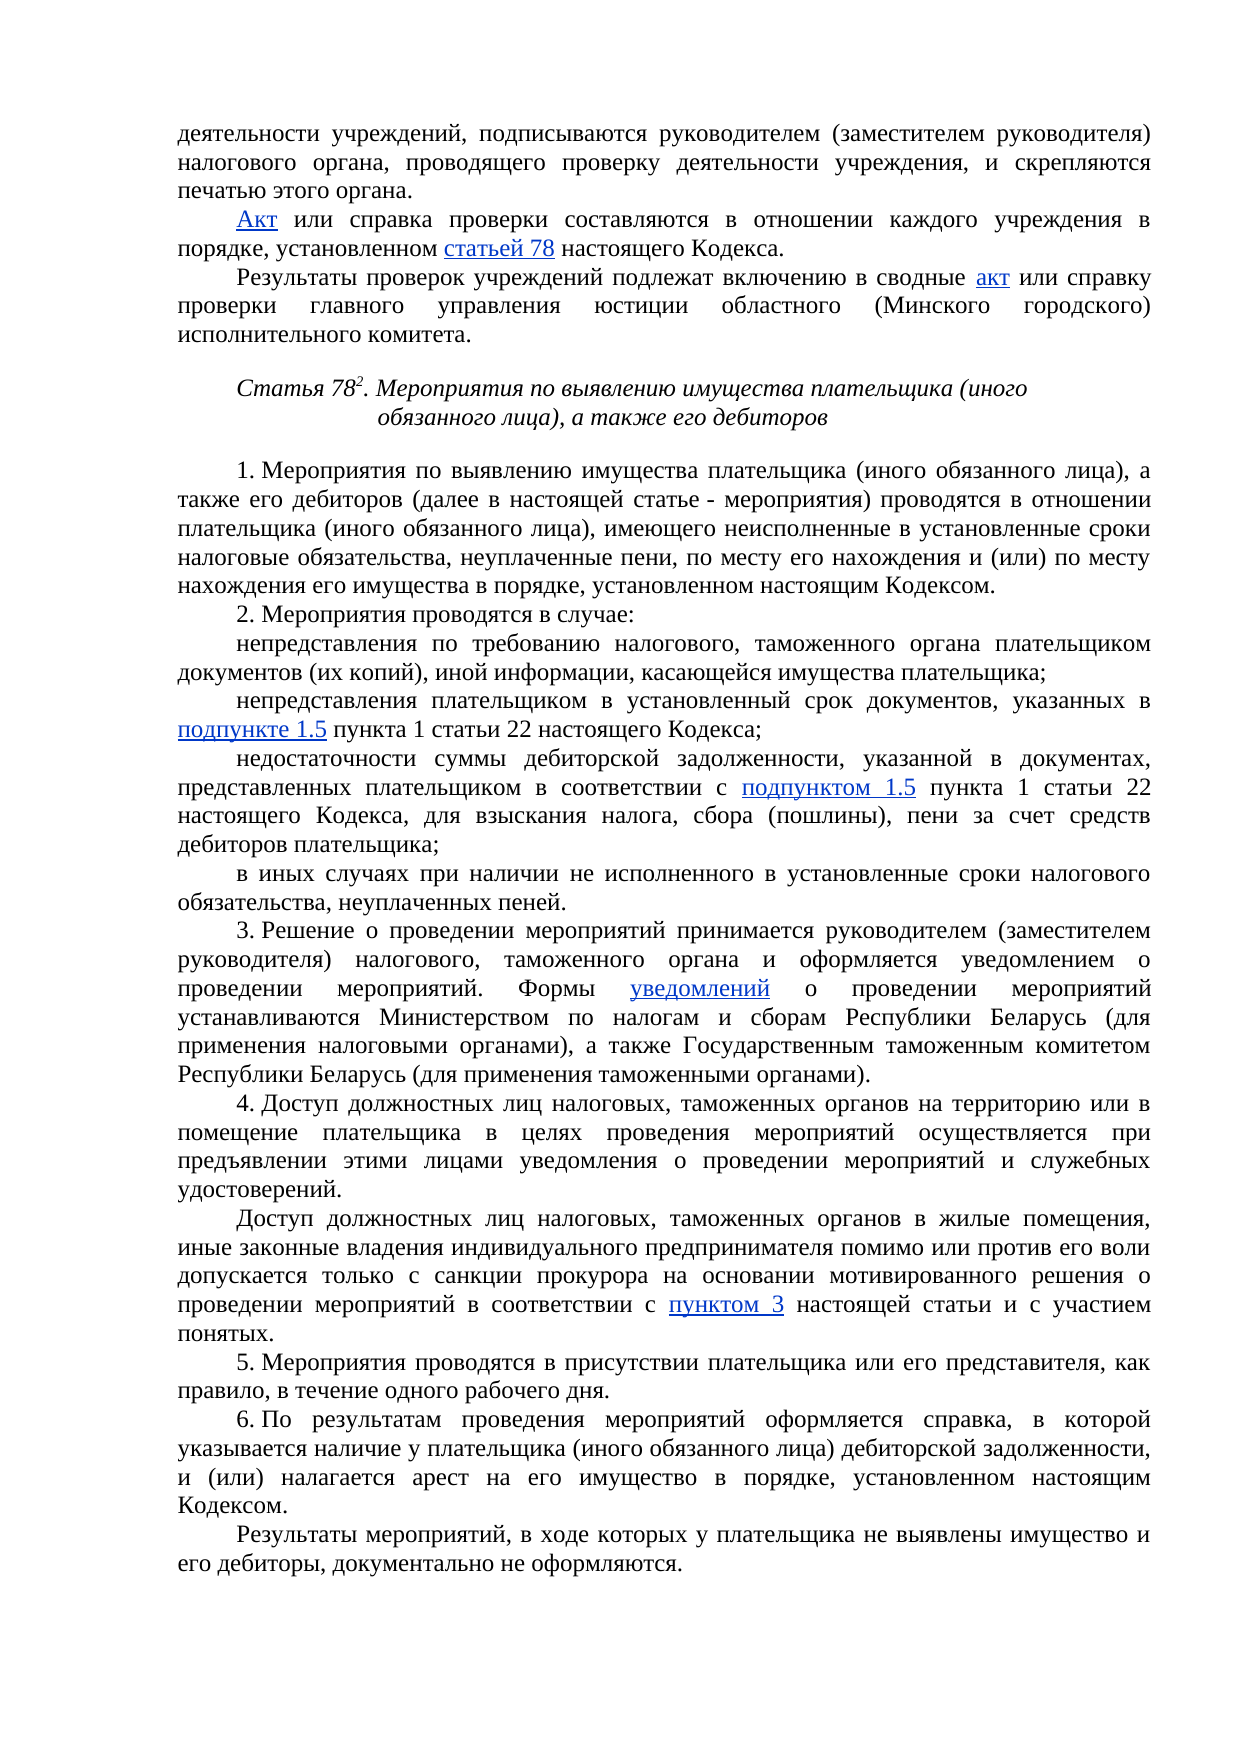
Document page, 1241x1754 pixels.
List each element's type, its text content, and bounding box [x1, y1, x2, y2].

text Результаты проверок учреждений подлежат включению в сводные акт или справку проверки главного управления юстиции областного (Минского городского) исполнительного комитета. [177, 262, 1152, 348]
text 4. Доступ должностных лиц налоговых, таможенных органов на территорию или в помещение плательщика в целях проведения мероприятий осуществляется при предъявлении этими лицами уведомления о проведении мероприятий и служебных удостоверений. [177, 1088, 1152, 1203]
text в иных случаях при наличии не исполненного в установленные сроки налогового обязательства, неуплаченных пеней. [177, 858, 1152, 916]
text 2. Мероприятия проводятся в случае: [177, 599, 1152, 628]
text Доступ должностных лиц налоговых, таможенных органов в жилые помещения, иные законные владения индивидуального предпринимателя помимо или против его воли допускается только с санкции прокурора на основании мотивированного решения о проведении мероприятий в соответствии с пунктом 3 настоящей статьи и с участием понятых. [177, 1203, 1152, 1347]
text Акт или справка проверки составляются в отношении каждого учреждения в порядке, установленном статьей 78 настоящего Кодекса. [177, 204, 1152, 262]
text недостаточности суммы дебиторской задолженности, указанной в документах, представленных плательщиком в соответствии с подпунктом 1.5 пункта 1 статьи 22 настоящего Кодекса, для взыскания налога, сбора (пошлины), пени за счет средств дебиторов плательщика; [177, 743, 1152, 858]
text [177, 118, 1152, 204]
text непредставления плательщиком в установленный срок документов, указанных в подпункте 1.5 пункта 1 статьи 22 настоящего Кодекса; [177, 686, 1152, 743]
text 1. Мероприятия по выявлению имущества плательщика (иного обязанного лица), а также его дебиторов (далее в настоящей статье - мероприятия) проводятся в отношении плательщика (иного обязанного лица), имеющего неисполненные в установленные сроки налоговые обязательства, неуплаченные пени, по месту его нахождения и (или) по месту нахождения его имущества в порядке, установленном настоящим Кодексом. [177, 456, 1152, 599]
text 5. Мероприятия проводятся в присутствии плательщика или его представителя, как правило, в течение одного рабочего дня. [177, 1347, 1152, 1404]
text непредставления по требованию налогового, таможенного органа плательщиком документов (их копий), иной информации, касающейся имущества плательщика; [177, 628, 1152, 686]
text 6. По результатам проведения мероприятий оформляется справка, в которой указывается наличие у плательщика (иного обязанного лица) дебиторской задолженности, и (или) налагается арест на его имущество в порядке, установленном настоящим Кодексом. [177, 1404, 1152, 1519]
text Статья 782. Мероприятия по выявлению имущества плательщика (иного обязанного лица), а также его дебиторов [236, 373, 1152, 431]
text Результаты мероприятий, в ходе которых у плательщика не выявлены имущество и его дебиторы, документально не оформляются. [177, 1519, 1152, 1577]
text 3. Решение о проведении мероприятий принимается руководителем (заместителем руководителя) налогового, таможенного органа и оформляется уведомлением о проведении мероприятий. Формы уведомлений о проведении мероприятий устанавливаются Министерством по налогам и сборам Республики Беларусь (для применения налоговыми органами), а также Государственным таможенным комитетом Республики Беларусь (для применения таможенными органами). [177, 916, 1152, 1088]
